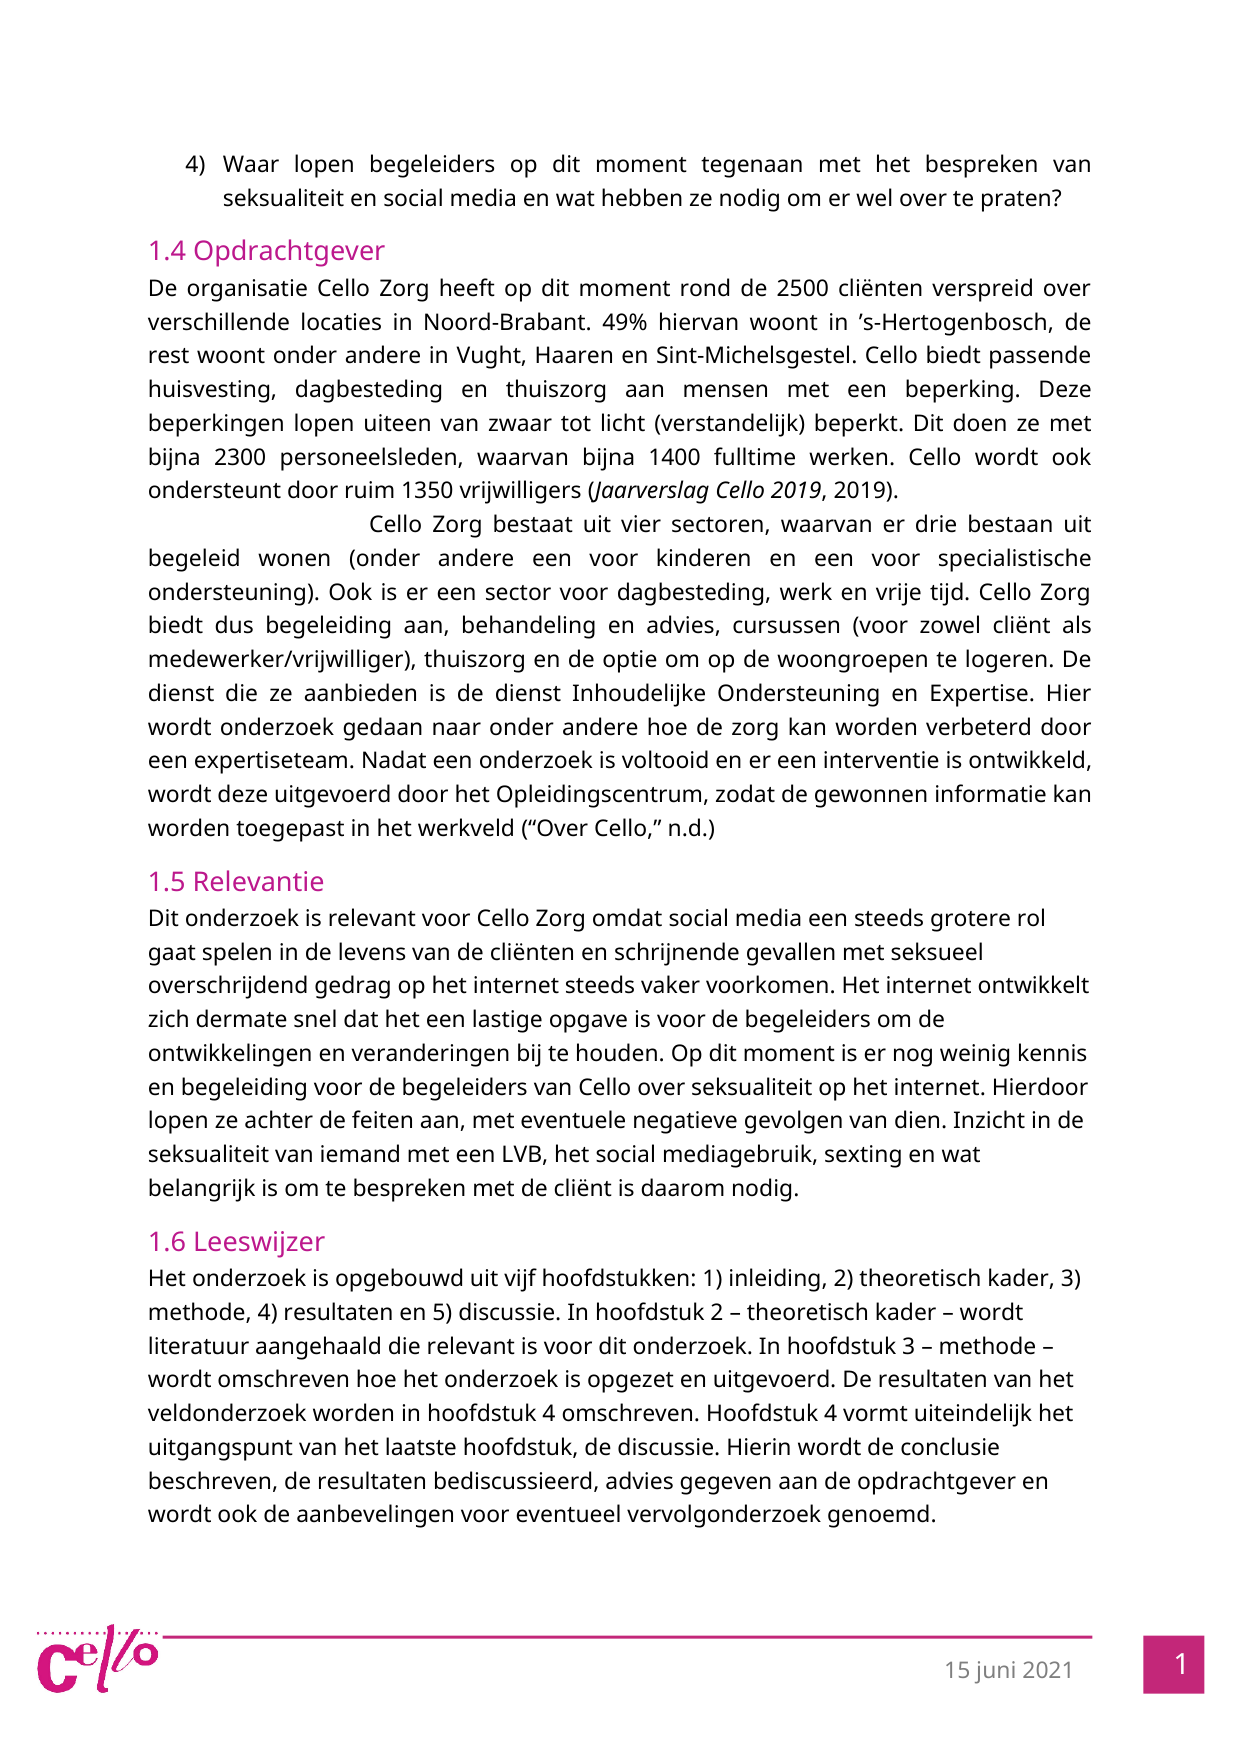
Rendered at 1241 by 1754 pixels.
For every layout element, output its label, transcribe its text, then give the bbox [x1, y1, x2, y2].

picture [28, 1588, 163, 1723]
text De organisatie Cello Zorg heeft op dit moment rond de 2500 cliënten verspreid over verschillende locaties in Noord-Brabant. 49% hiervan woont in ’s-Hertogenbosch, de rest woont onder andere in Vught, Haaren en Sint-Michelsgestel. Cello biedt passende huisvesting, dagbesteding en thuiszorg aan mensen met een beperking. Deze beperkingen lopen uiteen van zwaar tot licht (verstandelijk) beperkt. Dit doen ze met bijna 2300 personeelsleden, waarvan bijna 1400 fulltime werken. Cello wordt ook ondersteunt door ruim 1350 vrijwilligers . Cello Zorg bestaat uit vier sectoren, waarvan er drie bestaan uit begeleid wonen (onder andere een voor kinderen en een voor specialistische ondersteuning). Ook is er een sector voor dagbesteding, werk en vrije tijd. Cello Zorg biedt dus begeleiding aan, behandeling en advies, cursussen (voor zowel cliënt als medewerker/vrijwilliger), thuiszorg en de optie om op de woongroepen te logeren. De dienst die ze aanbieden is de dienst Inhoudelijke Ondersteuning en Expertise. Hier wordt onderzoek gedaan naar onder andere hoe de zorg kan worden verbeterd door een expertiseteam. Nadat een onderzoek is voltooid en er een interventie is ontwikkeld, wordt deze uitgevoerd door het Opleidingscentrum, zodat de gewonnen informatie kan worden toegepast in het werkveld [148, 272, 1092, 843]
text Dit onderzoek is relevant voor Cello Zorg omdat social media een steeds grotere rol gaat spelen in de levens van de cliënten en schrijnende gevallen met seksueel overschrijdend gedrag op het internet steeds vaker voorkomen. Het internet ontwikkelt zich dermate snel dat het een lastige opgave is voor de begeleiders om de ontwikkelingen en veranderingen bij te houden. Op dit moment is er nog weinig kennis en begeleiding voor de begeleiders van Cello over seksualiteit op het internet. Hierdoor lopen ze achter de feiten aan, met eventuele negatieve gevolgen van dien. Inzicht in de seksualiteit van iemand met een LVB, het social mediagebruik, sexting en wat belangrijk is om te bespreken met de cliënt is daarom nodig. [148, 902, 1092, 1203]
subtitle 1.6 Leeswijzer [148, 1222, 1092, 1259]
list Waar lopen begeleiders op dit moment tegenaan met het bespreken van seksualiteit en social media en wat hebben ze nodig om er wel over te praten? [185, 148, 1092, 213]
subtitle 1.5 Relevantie [147, 862, 1092, 899]
text Het onderzoek is opgebouwd uit vijf hoofdstukken: 1) inleiding, 2) theoretisch kader, 3) methode, 4) resultaten en 5) discussie. In hoofdstuk 2 – theoretisch kader – wordt literatuur aangehaald die relevant is voor dit onderzoek. In hoofdstuk 3 – methode – wordt omschreven hoe het onderzoek is opgezet en uitgevoerd. De resultaten van het veldonderzoek worden in hoofdstuk 4 omschreven. Hoofdstuk 4 vormt uiteindelijk het uitgangspunt van het laatste hoofdstuk, de discussie. Hierin wordt de conclusie beschreven, de resultaten bediscussieerd, advies gegeven aan de opdrachtgever en wordt ook de aanbevelingen voor eventueel vervolgonderzoek genoemd. [148, 1262, 1092, 1529]
subtitle 1.4 Opdrachtgever [148, 232, 1092, 269]
